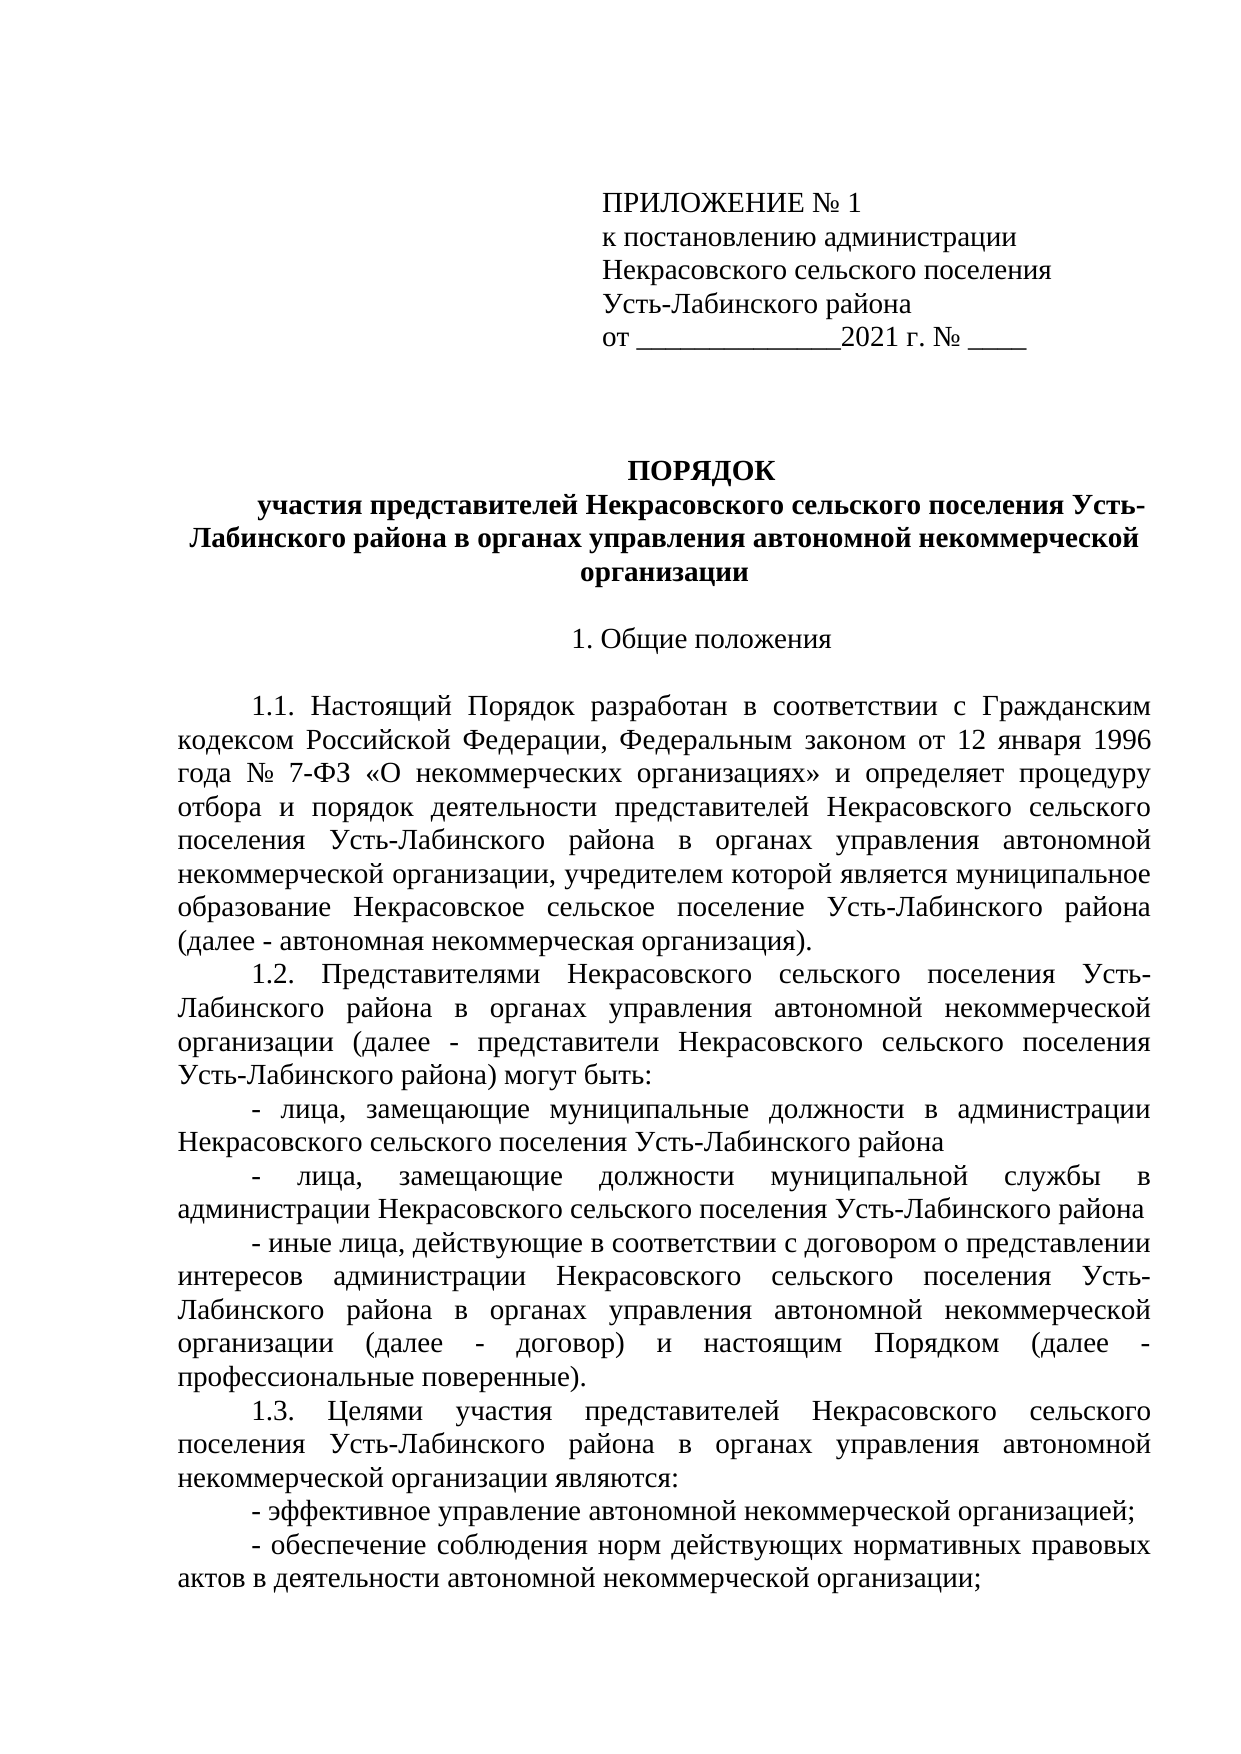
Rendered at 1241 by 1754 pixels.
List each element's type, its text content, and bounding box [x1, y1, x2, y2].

text 1. Общие положения [177, 621, 1152, 655]
text - эффективное управление автономной некоммерческой организацией; [177, 1493, 1152, 1527]
text - лица, замещающие должности муниципальной службы в администрации Некрасовского сельского поселения Усть-Лабинского района [177, 1158, 1152, 1225]
text участия представителей Некрасовского сельского поселения Усть-Лабинского района в органах управления автономной некоммерческой организации [177, 487, 1152, 588]
text 1.3. Целями участия представителей Некрасовского сельского поселения Усть-Лабинского района в органах управления автономной некоммерческой организации являются: [177, 1393, 1152, 1493]
text 1.2. Представителями Некрасовского сельского поселения Усть-Лабинского района в органах управления автономной некоммерческой организации (далее - представители Некрасовского сельского поселения Усть-Лабинского района) могут быть: [177, 957, 1152, 1091]
text ПОРЯДОК [177, 453, 1152, 487]
table_header ПРИЛОЖЕНИЕ № 1 к постановлению администрации Некрасовского сельского поселения Усть-Лабинского района от ______________2021 г. № ____ [248, 118, 1152, 386]
text 1.1. Настоящий Порядок разработан в соответствии с Гражданским кодексом Российской Федерации, Федеральным законом от 12 января 1996 года № 7-ФЗ «О некоммерческих организациях» и определяет процедуру отбора и порядок деятельности представителей Некрасовского сельского поселения Усть-Лабинского района в органах управления автономной некоммерческой организации, учредителем которой является муниципальное образование Некрасовское сельское поселение Усть-Лабинского района (далее - автономная некоммерческая организация). [177, 688, 1152, 957]
text - обеспечение соблюдения норм действующих нормативных правовых актов в деятельности автономной некоммерческой организации; [177, 1527, 1152, 1594]
text - иные лица, действующие в соответствии с договором о представлении интересов администрации Некрасовского сельского поселения Усть-Лабинского района в органах управления автономной некоммерческой организации (далее - договор) и настоящим Порядком (далее - профессиональные поверенные). [177, 1225, 1152, 1393]
text - лица, замещающие муниципальные должности в администрации Некрасовского сельского поселения Усть-Лабинского района [177, 1091, 1152, 1158]
